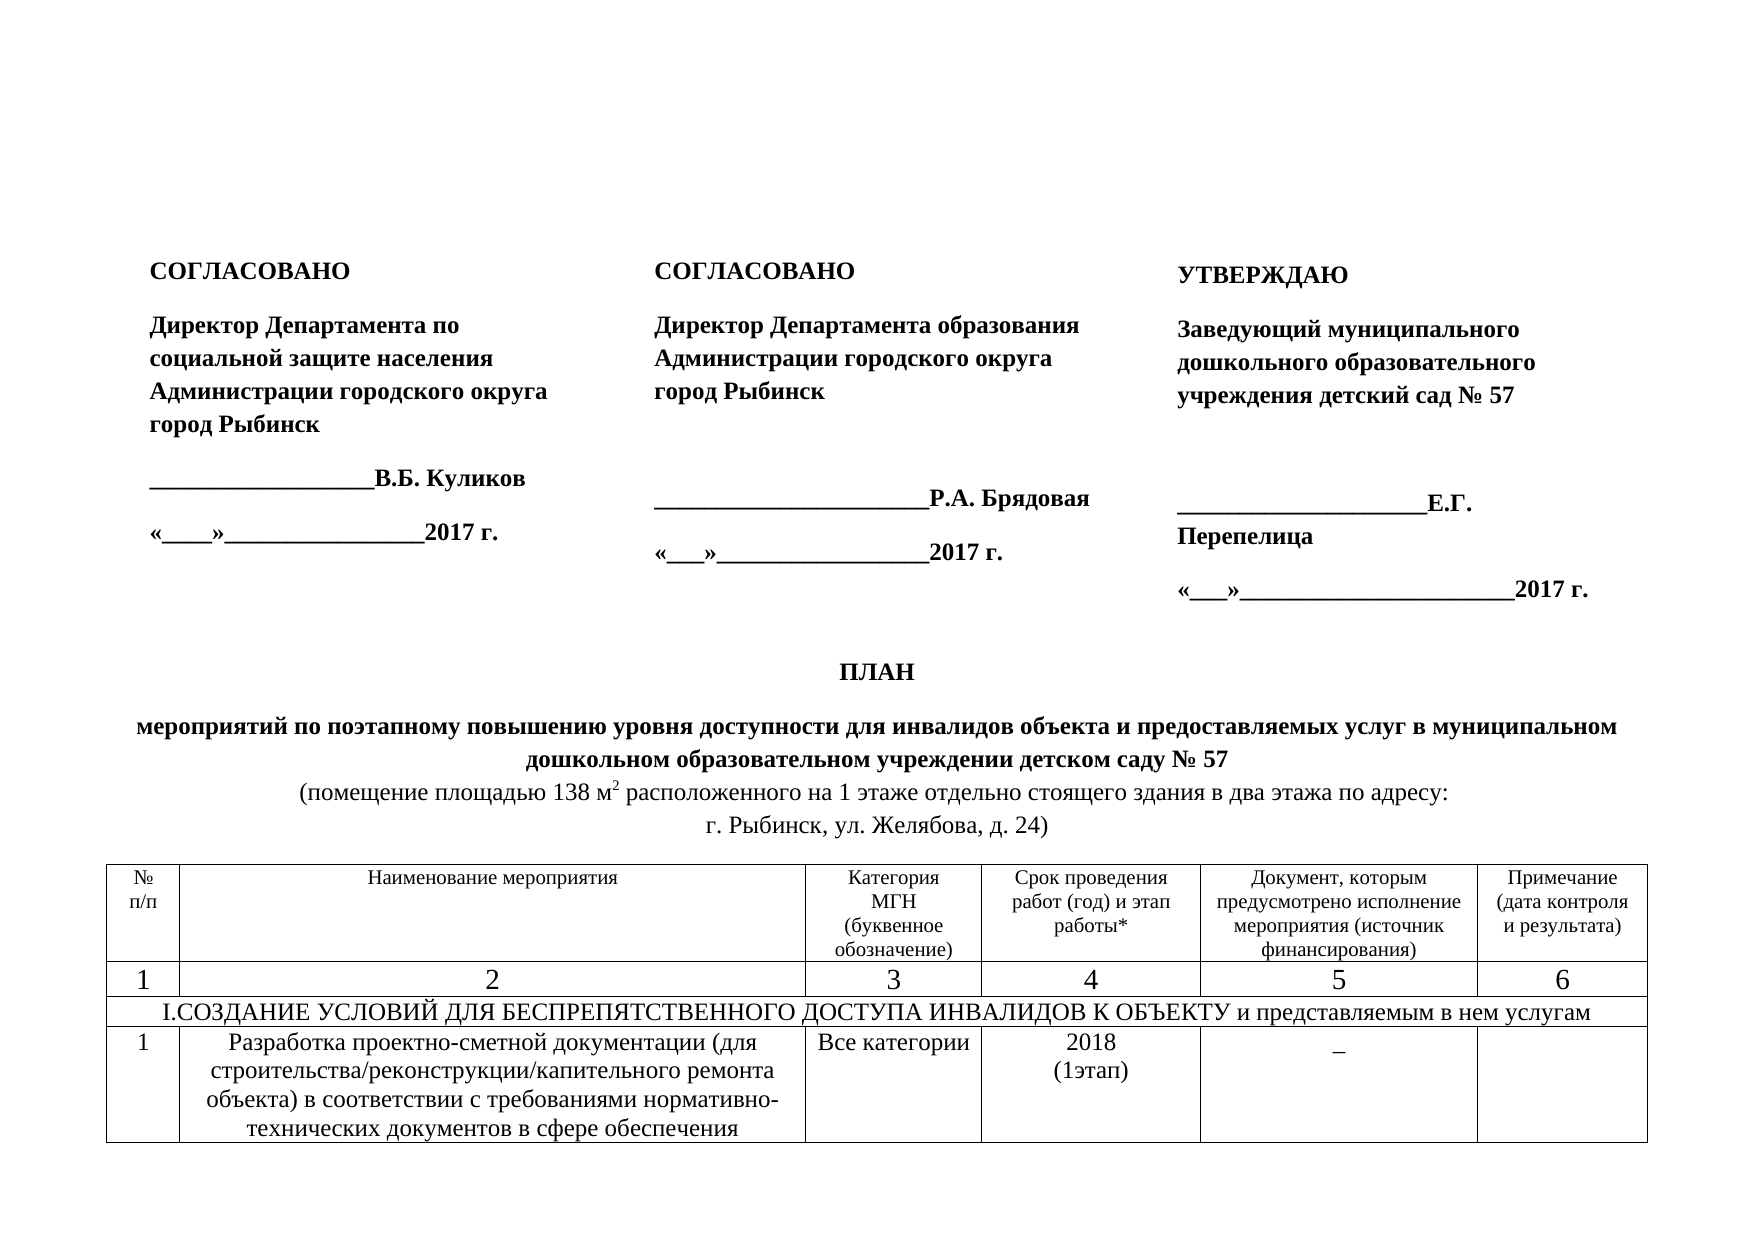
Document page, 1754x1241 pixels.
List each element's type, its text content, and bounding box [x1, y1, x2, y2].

table_cell Все категории [806, 1027, 981, 1142]
table_cell 3 [806, 962, 981, 996]
table_header Документ, которым предусмотрено исполнение мероприятия (источник финансирования) [1201, 865, 1477, 961]
table_header Наименование мероприятия [180, 865, 805, 961]
text мероприятий по поэтапному повышению уровня доступности для инвалидов объекта и предоставляемых услуг в муниципальном дошкольном образовательном учреждении детском саду № 57 (помещение площадью 138 м2 расположенного на 1 этаже отдельно стоящего здания в два этажа по адресу: г. Рыбинск, ул. Желябова, д. 24) [118, 711, 1636, 839]
table_header Категория МГН (буквенное обозначение) [806, 865, 981, 961]
table_cell 6 [1478, 962, 1647, 996]
table_cell [1478, 1027, 1647, 1142]
table_cell 5 [1201, 962, 1477, 996]
table_cell 1 [107, 1027, 179, 1142]
table_cell _ [1201, 1027, 1477, 1142]
text ПЛАН [118, 657, 1636, 686]
table_header Примечание (дата контроля и результата) [1478, 865, 1647, 961]
table_header Срок проведения работ (год) и этап работы* [982, 865, 1200, 961]
table_cell 2 [180, 962, 805, 996]
table_cell 2018 (1этап) [982, 1027, 1200, 1142]
table_cell 1 [107, 962, 179, 996]
table_cell I.СОЗДАНИЕ УСЛОВИЙ ДЛЯ БЕСПРЕПЯТСТВЕННОГО ДОСТУПА ИНВАЛИДОВ К ОБЪЕКТУ и представляемым в нем услугам [107, 997, 1647, 1026]
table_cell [180, 1027, 805, 1142]
table_cell 4 [982, 962, 1200, 996]
table_header № п/п [107, 865, 179, 961]
